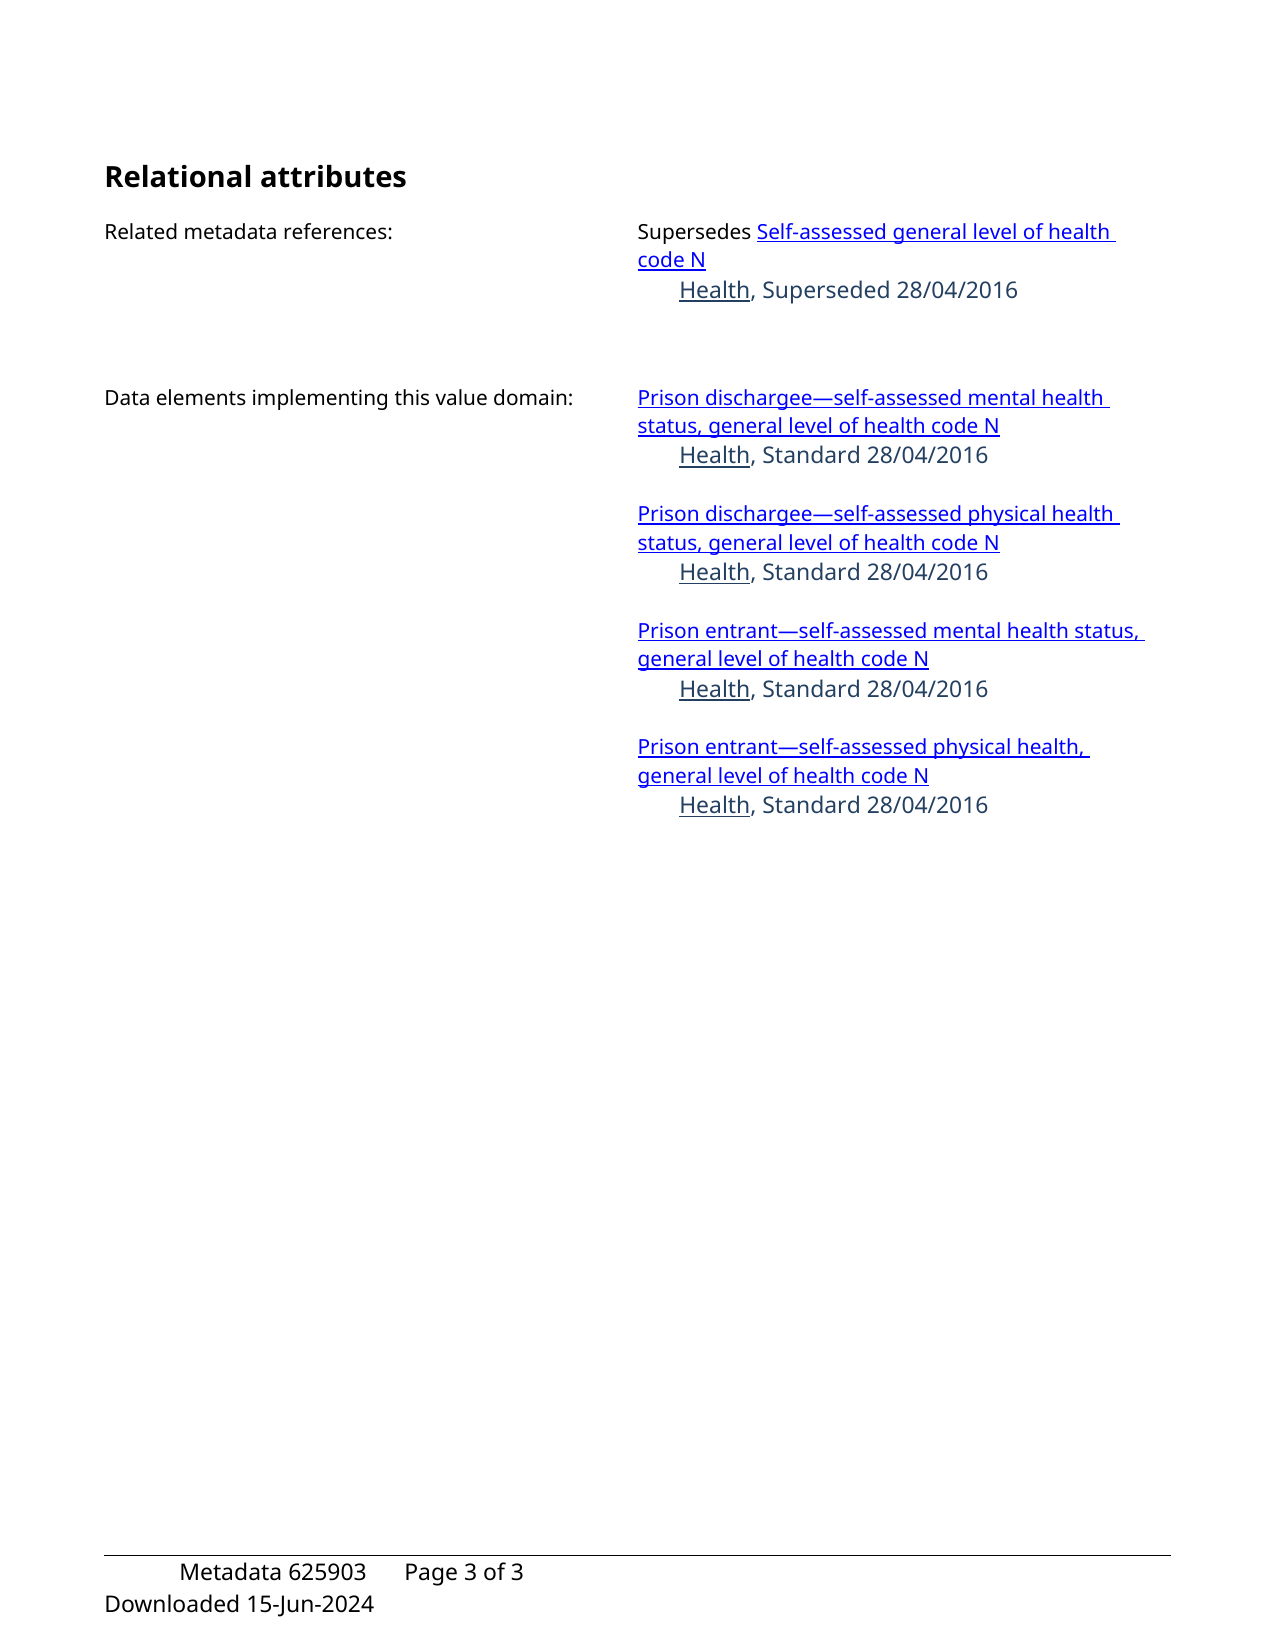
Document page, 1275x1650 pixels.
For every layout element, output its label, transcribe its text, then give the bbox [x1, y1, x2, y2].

table_cell Data elements implementing this value domain: [93, 372, 626, 888]
table_cell Related metadata references: [93, 206, 626, 372]
table_header Relational attributes [93, 110, 1159, 206]
table_cell Supersedes Self-assessed general level of health code N Health, Superseded 28/04/2016 [626, 206, 1159, 372]
table_cell Prison dischargee—self-assessed mental health status, general level of health code N Health, Standard 28/04/2016 Prison dischargee—self-assessed physical health status, general level of health code N Health, Standard 28/04/2016 Prison entrant—self-assessed mental health status, general level of health code N Health, Standard 28/04/2016 Prison entrant—self-assessed physical health, general level of health code N Health, Standard 28/04/2016 [626, 372, 1159, 888]
